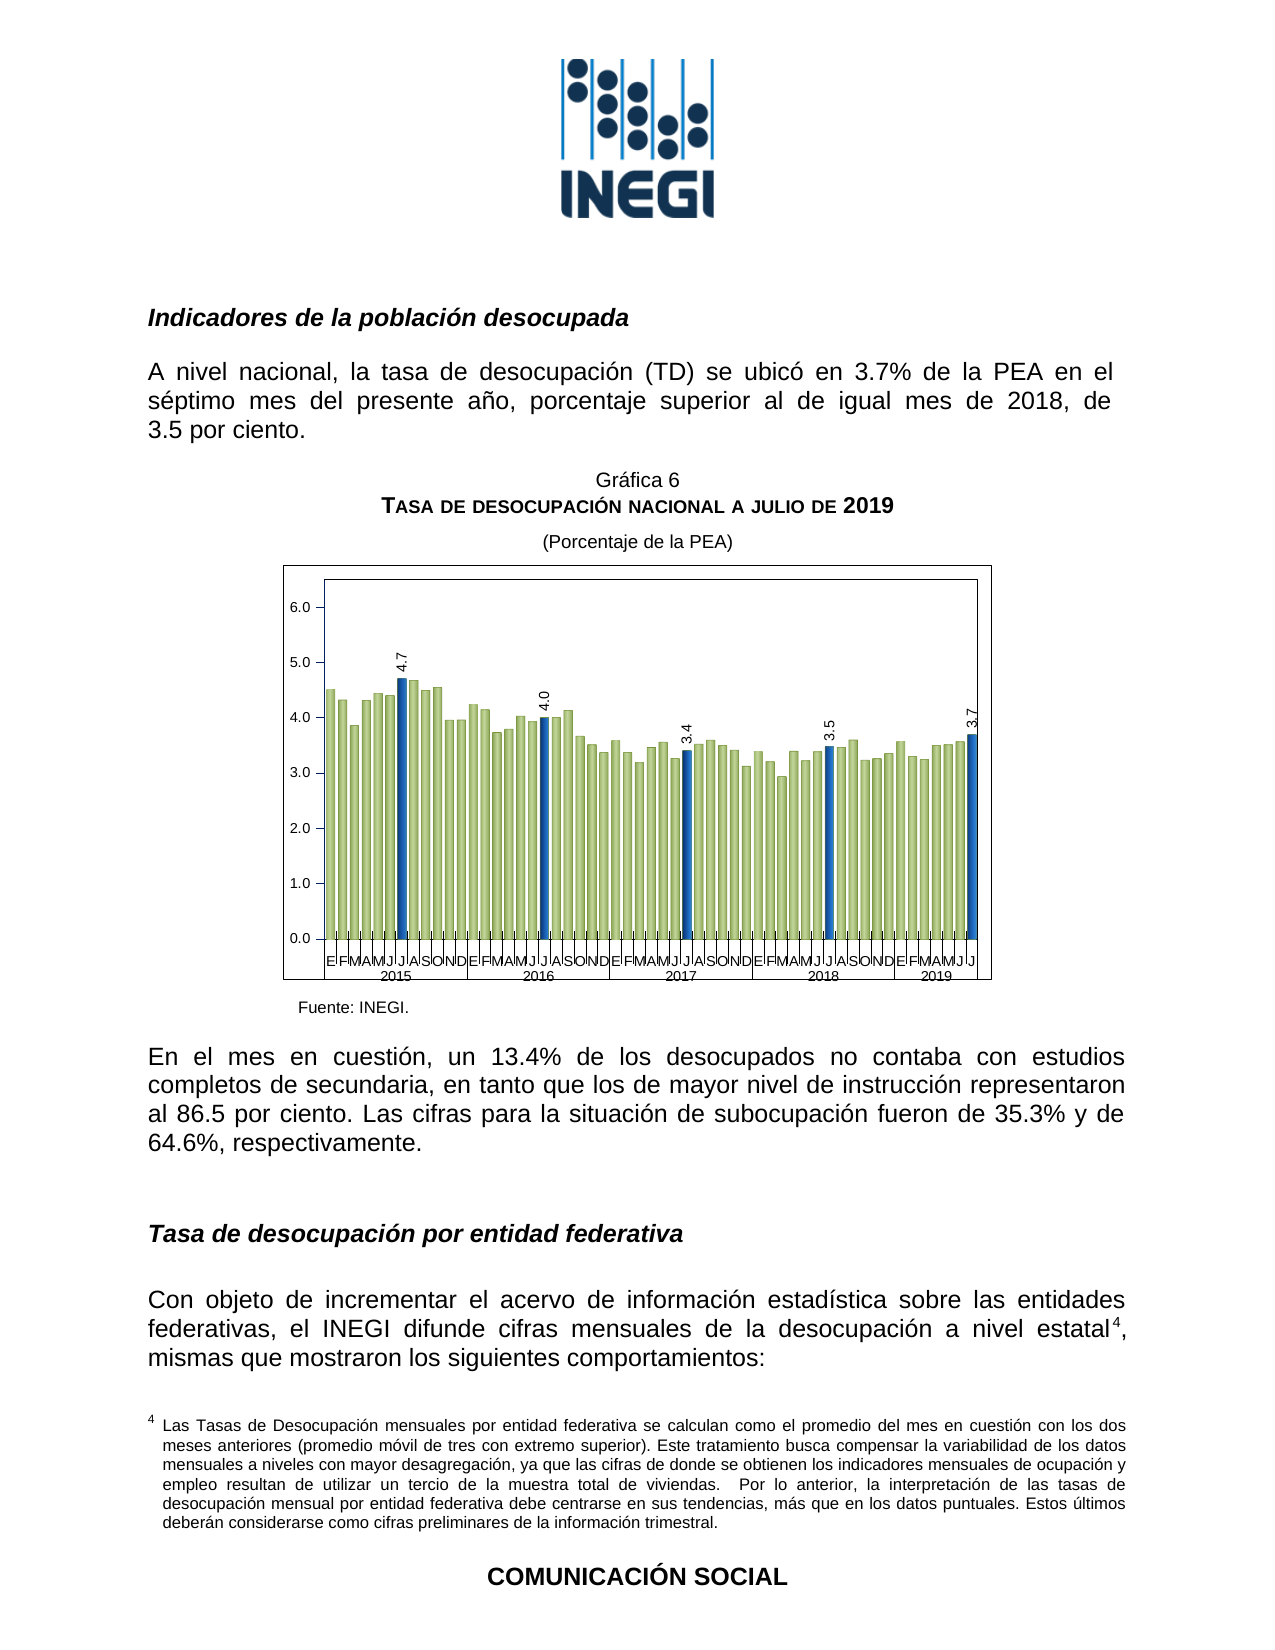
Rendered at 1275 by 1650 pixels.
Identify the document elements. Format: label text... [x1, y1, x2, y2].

text Con objeto de incrementar el acervo de información estadística sobre las entidades federativas, el INEGI difunde cifras mensuales de la desocupación a nivel estatal, mismas que mostraron los siguientes comportamientos: [148, 1285, 1127, 1372]
text A nivel nacional, la tasa de desocupación (TD) se ubicó en 3.7% de la PEA en el séptimo mes del presente año, porcentaje superior al de igual mes de 2018, de 3.5 por ciento. [148, 357, 1127, 443]
text En el mes en cuestión, un 13.4% de los desocupados no contaba con estudios completos de secundaria, en tanto que los de mayor nivel de instrucción representaron al 86.5 por ciento. Las cifras para la situación de subocupación fueron de 35.3% y de 64.6%, respectivamente. [148, 1042, 1127, 1157]
text (Porcentaje de la PEA) [148, 531, 1127, 553]
text Tasa de desocupación por entidad federativa [148, 1219, 1127, 1248]
text Gráfica 6 [148, 468, 1127, 492]
text Tasa de desocupación nacional a julio de 2019 [148, 492, 1127, 519]
text Indicadores de la población desocupada [148, 303, 1127, 332]
picture [561, 59, 714, 218]
text Fuente: INEGI. [193, 997, 1126, 1017]
